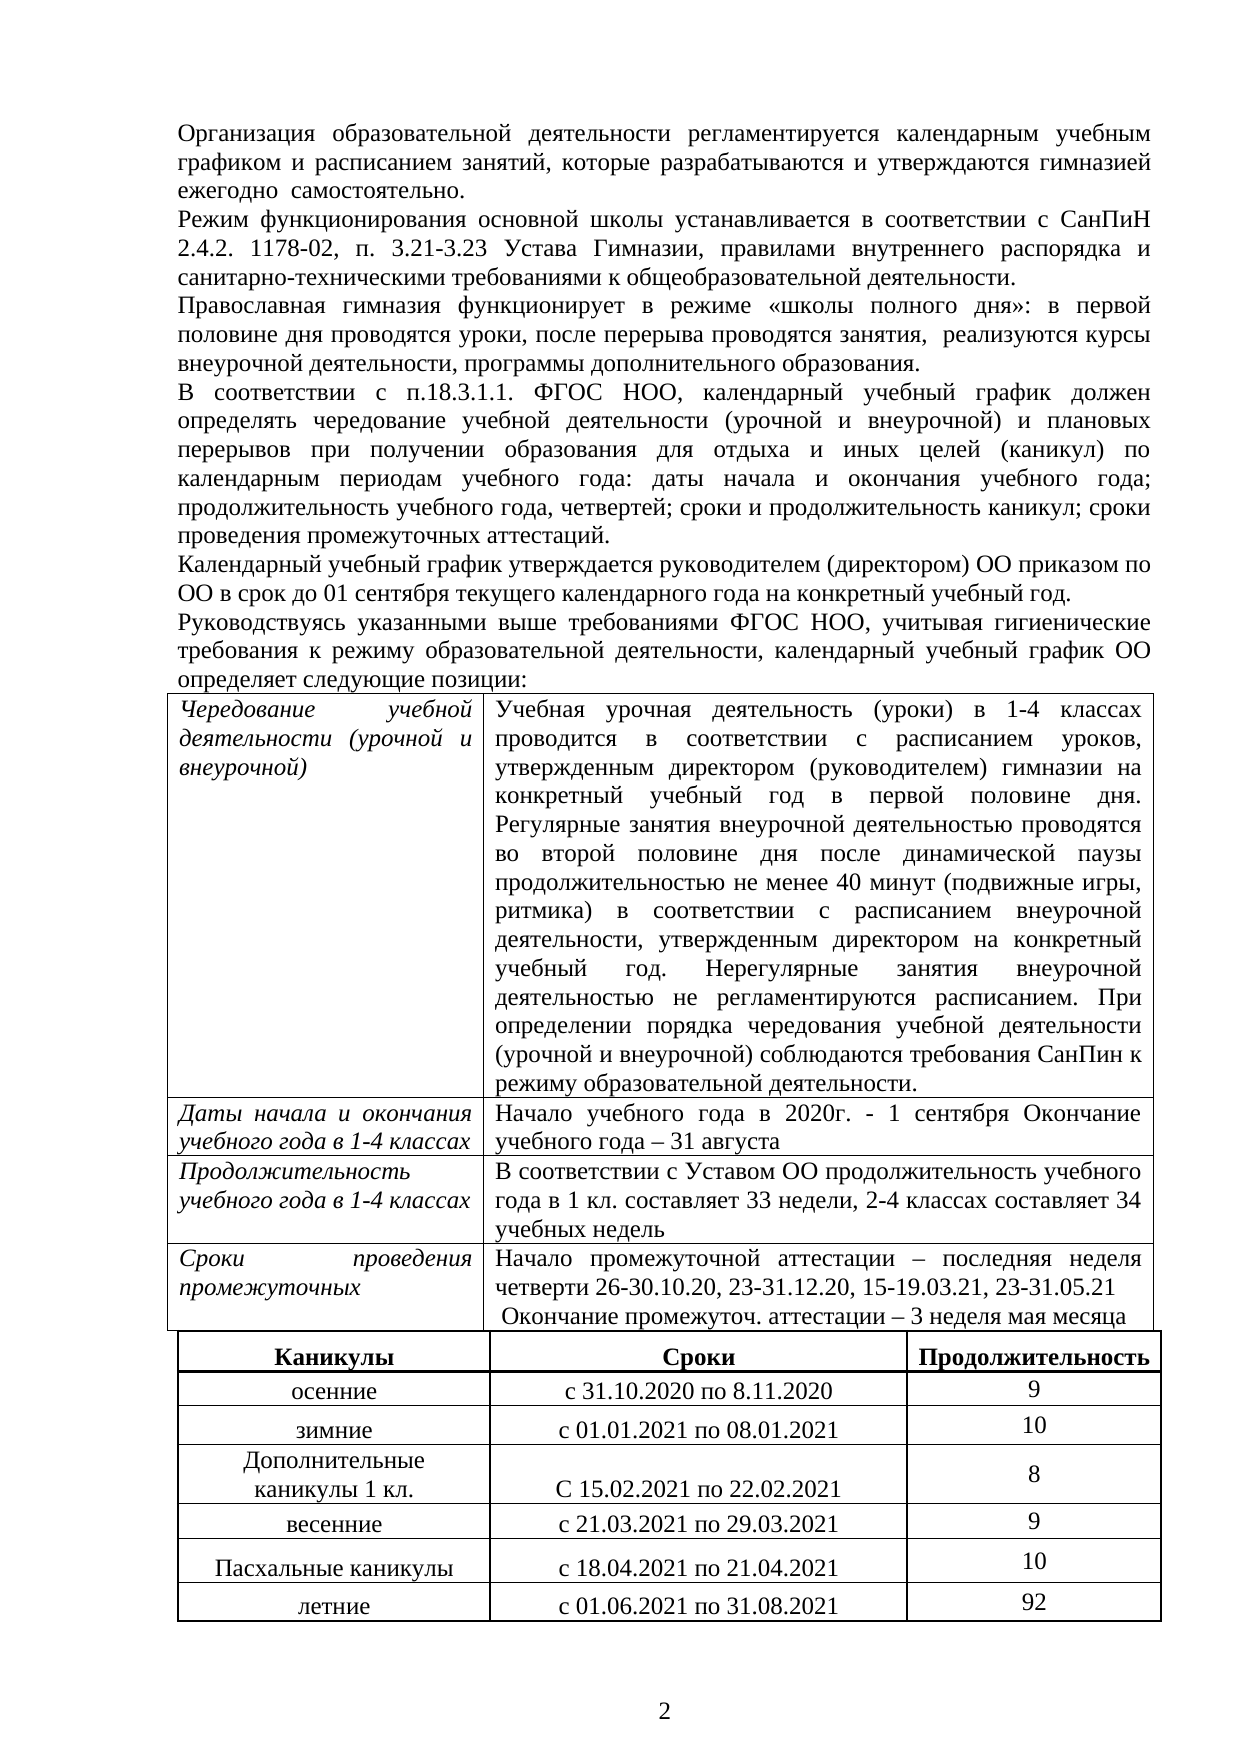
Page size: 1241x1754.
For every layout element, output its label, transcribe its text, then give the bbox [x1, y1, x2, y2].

table_cell с 01.06.2021 по 31.08.2021 [491, 1583, 906, 1619]
table_cell С 15.02.2021 по 22.02.2021 [491, 1445, 906, 1502]
table_cell с 21.03.2021 по 29.03.2021 [491, 1504, 906, 1538]
table_cell Продолжительность учебного года в 1-4 классах [168, 1156, 483, 1242]
table_cell Сроки [491, 1332, 906, 1370]
table_header Чередование учебной деятельности (урочной и внеурочной) [168, 694, 483, 1097]
text Календарный учебный график утверждается руководителем (директором) ОО приказом по ОО в срок до 01 сентября текущего календарного года на конкретный учебный год. [177, 549, 1152, 607]
text Руководствуясь указанными выше требованиями ФГОС НОО, учитывая гигиенические требования к режиму образовательной деятельности, календарный учебный график ОО определяет следующие позиции: [177, 607, 1152, 693]
table_cell с 31.10.2020 по 8.11.2020 [491, 1373, 906, 1405]
text Режим функционирования основной школы устанавливается в соответствии с СанПиН 2.4.2. 1178-02, п. 3.21-3.23 Устава Гимназии, правилами внутреннего распорядка и санитарно-техническими требованиями к общеобразовательной деятельности. [177, 204, 1152, 291]
table_cell Начало промежуточной аттестации – последняя неделя четверти 26-30.10.20, 23-31.12.20, 15-19.03.21, 23-31.05.21 Окончание промежуточ. аттестации – 3 неделя мая месяца [484, 1244, 1153, 1330]
table_cell Пасхальные каникулы [179, 1539, 489, 1582]
table_cell с 01.01.2021 по 08.01.2021 [491, 1406, 906, 1444]
text Организация образовательной деятельности регламентируется календарным учебным графиком и расписанием занятий, которые разрабатываются и утверждаются гимназией ежегодно самостоятельно. [177, 118, 1152, 204]
table_header Учебная урочная деятельность (уроки) в 1-4 классах проводится в соответствии с расписанием уроков, утвержденным директором (руководителем) гимназии на конкретный учебный год в первой половине дня. Регулярные занятия внеурочной деятельностью проводятся во второй половине дня после динамической паузы продолжительностью не менее 40 минут (подвижные игры, ритмика) в соответствии с расписанием внеурочной деятельности, утвержденным директором на конкретный учебный год. Нерегулярные занятия внеурочной деятельностью не регламентируются расписанием. При определении порядка чередования учебной деятельности (урочной и внеурочной) соблюдаются требования СанПин к режиму образовательной деятельности. [484, 694, 1153, 1097]
table_cell с 18.04.2021 по 21.04.2021 [491, 1539, 906, 1582]
text Православная гимназия функционирует в режиме «школы полного дня»: в первой половине дня проводятся уроки, после перерыва проводятся занятия, реализуются курсы внеурочной деятельности, программы дополнительного образования. [177, 291, 1152, 377]
table_cell 92 [908, 1583, 1160, 1619]
table_cell осенние [179, 1373, 489, 1405]
table_cell весенние [179, 1504, 489, 1538]
table_cell летние [179, 1583, 489, 1619]
table_cell Даты начала и окончания учебного года в 1-4 классах [168, 1098, 483, 1155]
text В соответствии с п.18.3.1.1. ФГОС НОО, календарный учебный график должен определять чередование учебной деятельности (урочной и внеурочной) и плановых перерывов при получении образования для отдыха и иных целей (каникул) по календарным периодам учебного года: даты начала и окончания учебного года; продолжительность учебного года, четвертей; сроки и продолжительность каникул; сроки проведения промежуточных аттестаций. [177, 377, 1152, 549]
table_cell 9 [908, 1504, 1160, 1538]
table_cell 8 [908, 1445, 1160, 1502]
table_cell Каникулы [179, 1332, 489, 1370]
table_cell 10 [908, 1539, 1160, 1582]
table_cell Сроки проведения промежуточных [168, 1244, 483, 1330]
table_cell зимние [179, 1406, 489, 1444]
table_cell В соответствии с Уставом ОО продолжительность учебного года в 1 кл. составляет 33 недели, 2-4 классах составляет 34 учебных недель [484, 1156, 1153, 1242]
table_cell 9 [908, 1373, 1160, 1405]
table_cell Начало учебного года в 2020г. - 1 сентября Окончание учебного года – 31 августа [484, 1098, 1153, 1155]
table_cell 10 [908, 1406, 1160, 1444]
table_cell Дополнительные каникулы 1 кл. [179, 1445, 489, 1502]
table_cell Продолжительность [908, 1332, 1160, 1370]
